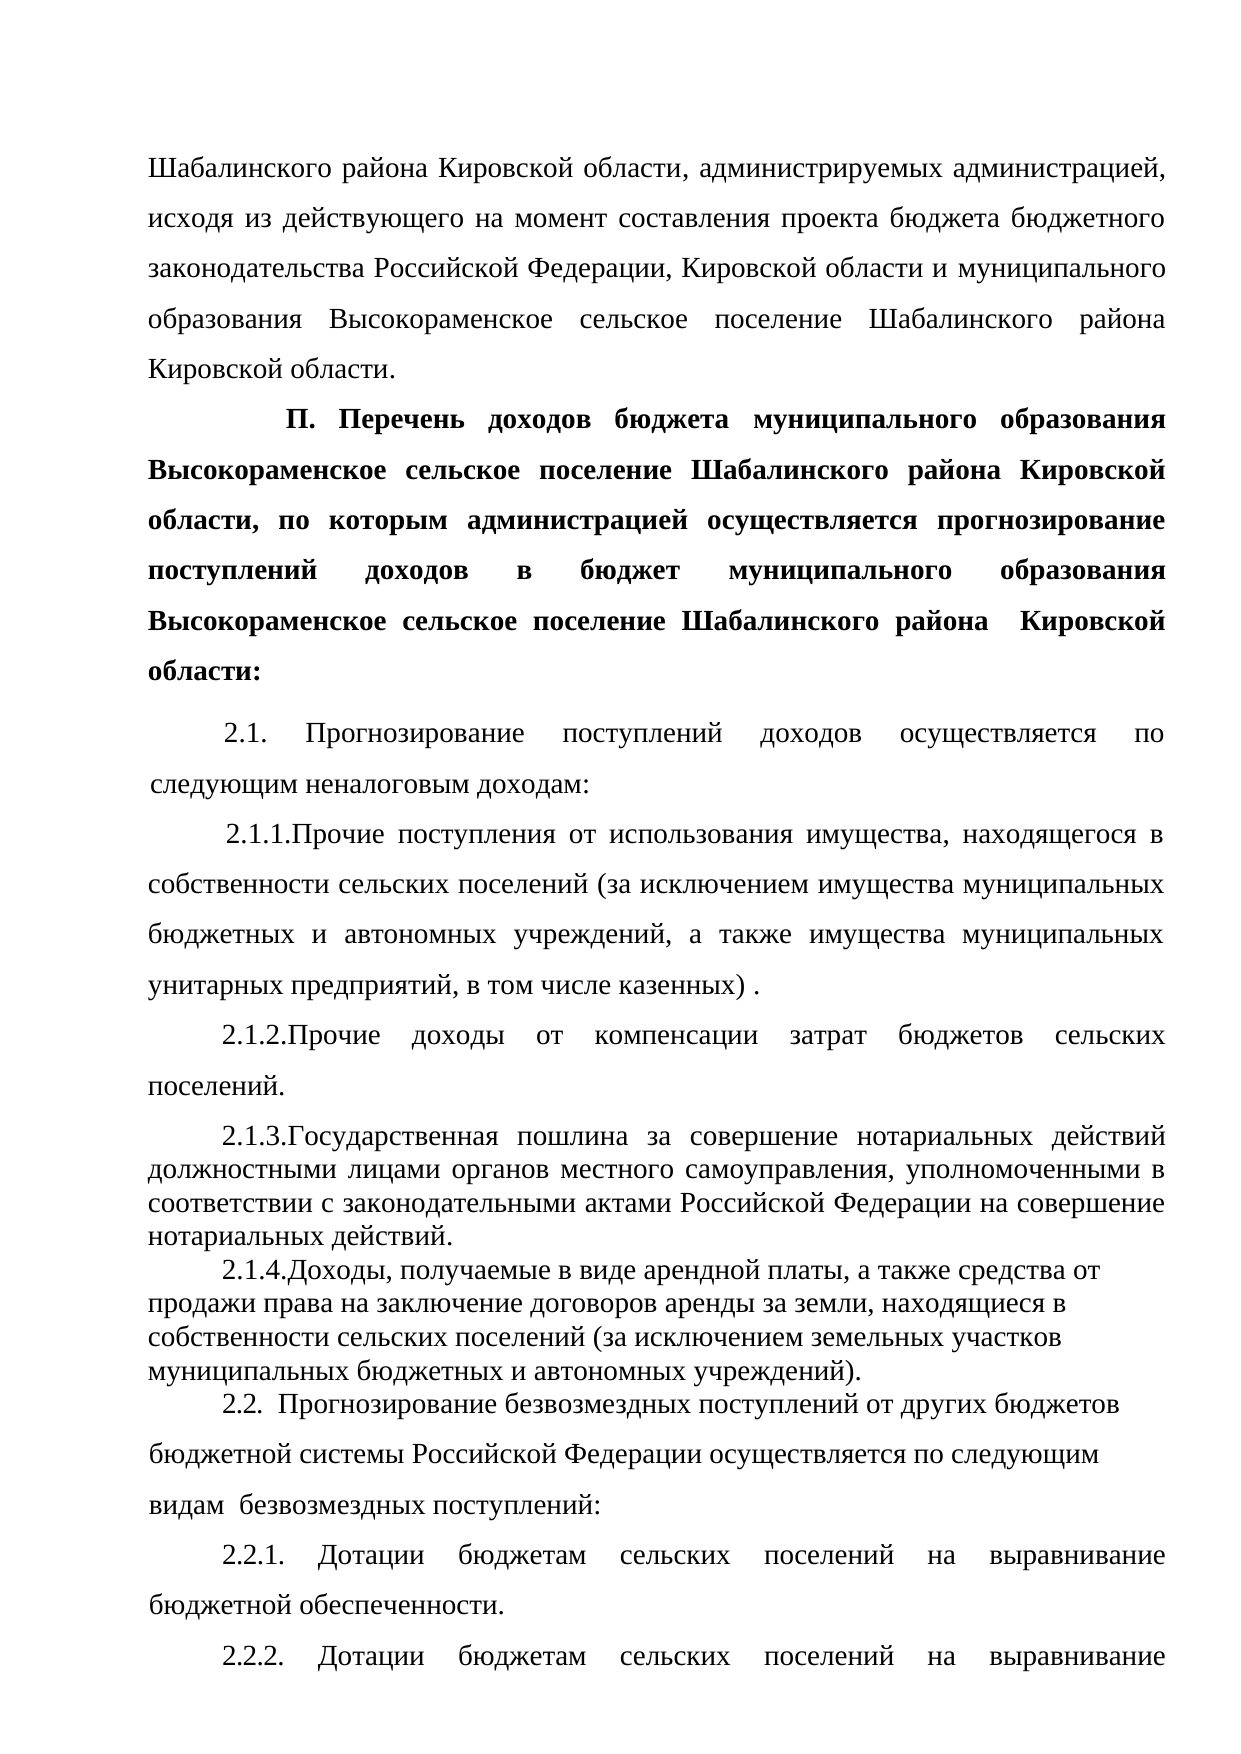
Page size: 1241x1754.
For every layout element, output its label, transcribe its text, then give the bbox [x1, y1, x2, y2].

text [148, 150, 1166, 385]
text 2.2. Прогнозирование безвозмездных поступлений от других бюджетов бюджетной системы Российской Федерации осуществляется по следующим видам безвозмездных поступлений: [149, 1386, 1165, 1520]
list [149, 1638, 1166, 1671]
text 2.1. Прогнозирование поступлений доходов осуществляется по следующим неналоговым доходам: [150, 715, 1165, 799]
text 2.1.4.Доходы, получаемые в виде арендной платы, а также средства от продажи права на заключение договоров аренды за земли, находящиеся в собственности сельских поселений (за исключением земельных участков муниципальных бюджетных и автономных учреждений). [148, 1252, 1166, 1386]
text 2.1.3.Государственная пошлина за совершение нотариальных действий должностными лицами органов местного самоуправления, уполномоченными в соответствии с законодательными актами Российской Федерации на совершение нотариальных действий. [148, 1118, 1166, 1252]
text 2.1.1.Прочие поступления от использования имущества, находящегося в собственности сельских поселений (за исключением имущества муниципальных бюджетных и автономных учреждений, а также имущества муниципальных унитарных предприятий, в том числе казенных) . [148, 816, 1165, 1001]
list Дотации бюджетам сельских поселений на выравнивание бюджетной обеспеченности. [149, 1537, 1166, 1621]
text 2.1.2.Прочие доходы от компенсации затрат бюджетов сельских поселений. [148, 1017, 1166, 1101]
text П. Перечень доходов бюджета муниципального образования Высокораменское сельское поселение Шабалинского района Кировской области, по которым администрацией осуществляется прогнозирование поступлений доходов в бюджет муниципального образования Высокораменское сельское поселение Шабалинского района Кировской области: [148, 402, 1166, 687]
